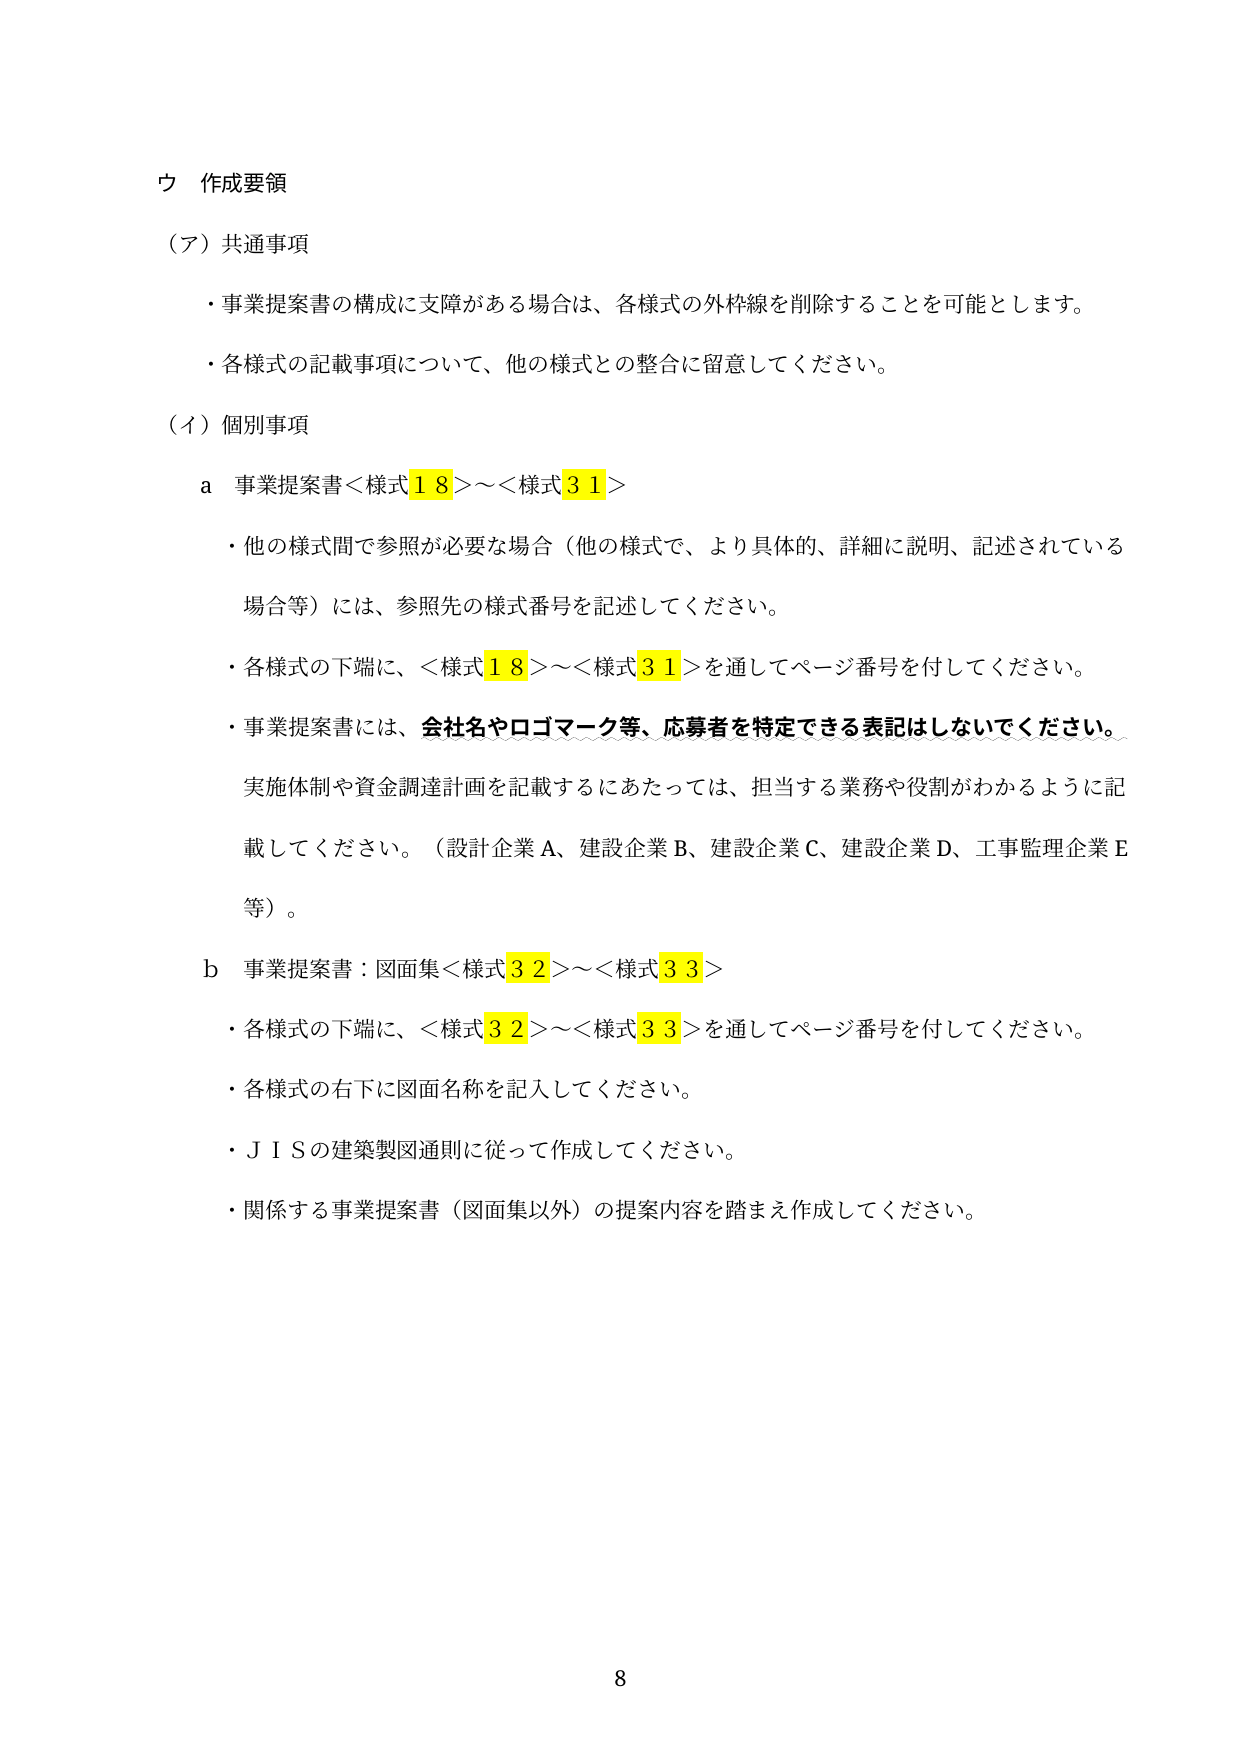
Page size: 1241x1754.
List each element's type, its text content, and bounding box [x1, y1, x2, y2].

text ・事業提案書の構成に支障がある場合は、各様式の外枠線を削除することを可能とします。 [200, 273, 1128, 333]
text ・関係する事業提案書（図面集以外）の提案内容を踏まえ作成してください。 [222, 1179, 1128, 1239]
text ・各様式の記載事項について、他の様式との整合に留意してください。 [200, 333, 1128, 394]
text ・各様式の右下に図面名称を記入してください。 [222, 1058, 1128, 1119]
text ｂ 事業提案書：図面集＜様式３２＞～＜様式３３＞ [200, 937, 1128, 998]
text （ア）共通事項 [156, 212, 1128, 273]
text （イ）個別事項 [112, 394, 1128, 454]
text ・各様式の下端に、＜様式１８＞～＜様式３１＞を通してページ番号を付してください。 [222, 635, 1128, 696]
text ・事業提案書には、会社名やロゴマーク等、応募者を特定できる表記はしないでください。実施体制や資金調達計画を記載するにあたっては、担当する業務や役割がわかるように記載してください。（設計企業A、建設企業B、建設企業C、建設企業D、工事監理企業E等）。 [222, 696, 1128, 937]
text ウ 作成要領 [156, 152, 1128, 212]
text ・他の様式間で参照が必要な場合（他の様式で、より具体的、詳細に説明、記述されている場合等）には、参照先の様式番号を記述してください。 [222, 514, 1128, 635]
text ・ＪＩＳの建築製図通則に従って作成してください。 [222, 1119, 1128, 1179]
text a 事業提案書＜様式１８＞～＜様式３１＞ [200, 454, 1128, 514]
text ・各様式の下端に、＜様式３２＞～＜様式３３＞を通してページ番号を付してください。 [222, 998, 1128, 1058]
